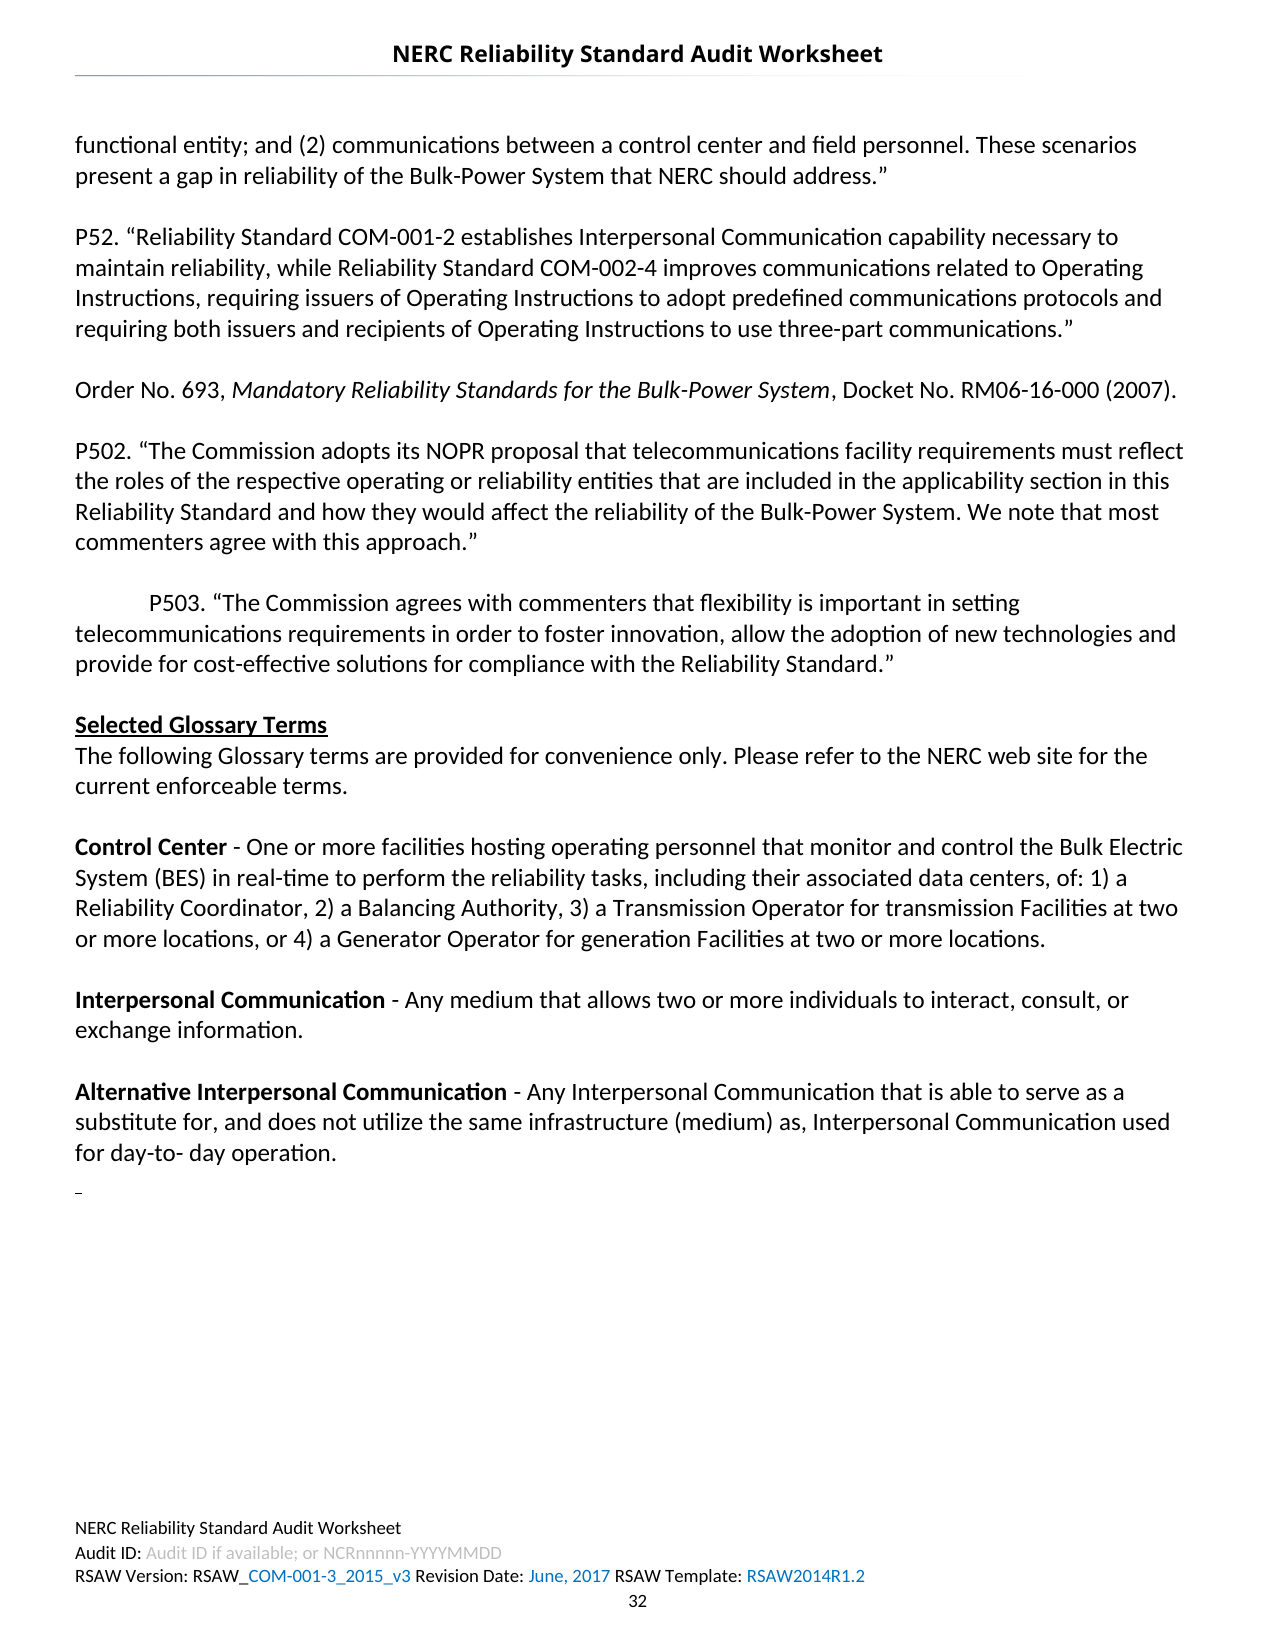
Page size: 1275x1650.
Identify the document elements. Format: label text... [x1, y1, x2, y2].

text P502. “The Commission adopts its NOPR proposal that telecommunications facility requirements must reflect the roles of the respective operating or reliability entities that are included in the applicability section in this Reliability Standard and how they would affect the reliability of the Bulk-Power System. We note that most commenters agree with this approach.” [75, 435, 1200, 557]
text Control Center - One or more facilities hosting operating personnel that monitor and control the Bulk Electric System (BES) in real-time to perform the reliability tasks, including their associated data centers, of: 1) a Reliability Coordinator, 2) a Balancing Authority, 3) a Transmission Operator for transmission Facilities at two or more locations, or 4) a Generator Operator for generation Facilities at two or more locations. [75, 832, 1200, 954]
text P52. “Reliability Standard COM-001-2 establishes Interpersonal Communication capability necessary to maintain reliability, while Reliability Standard COM-002-4 improves communications related to Operating Instructions, requiring issuers of Operating Instructions to adopt predefined communications protocols and requiring both issuers and recipients of Operating Instructions to use three-part communications.” [75, 221, 1200, 343]
text The following Glossary terms are provided for convenience only. Please refer to the NERC web site for the current enforceable terms. [75, 740, 1200, 801]
text P503. “The Commission agrees with commenters that flexibility is important in setting telecommunications requirements in order to foster innovation, allow the adoption of new technologies and provide for cost-effective solutions for compliance with the Reliability Standard.” [75, 587, 1200, 679]
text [75, 129, 1200, 191]
text Interpersonal Communication - Any medium that allows two or more individuals to interact, consult, or exchange information. [75, 984, 1200, 1045]
text Order No. 693, Mandatory Reliability Standards for the Bulk-Power System, Docket No. RM06-16-000 (2007). [75, 374, 1200, 404]
text Selected Glossary Terms [75, 709, 1200, 740]
text Alternative Interpersonal Communication - Any Interpersonal Communication that is able to serve as a substitute for, and does not utilize the same infrastructure (medium) as, Interpersonal Communication used for day-to- day operation. [75, 1076, 1200, 1167]
picture [75, 75, 1052, 83]
